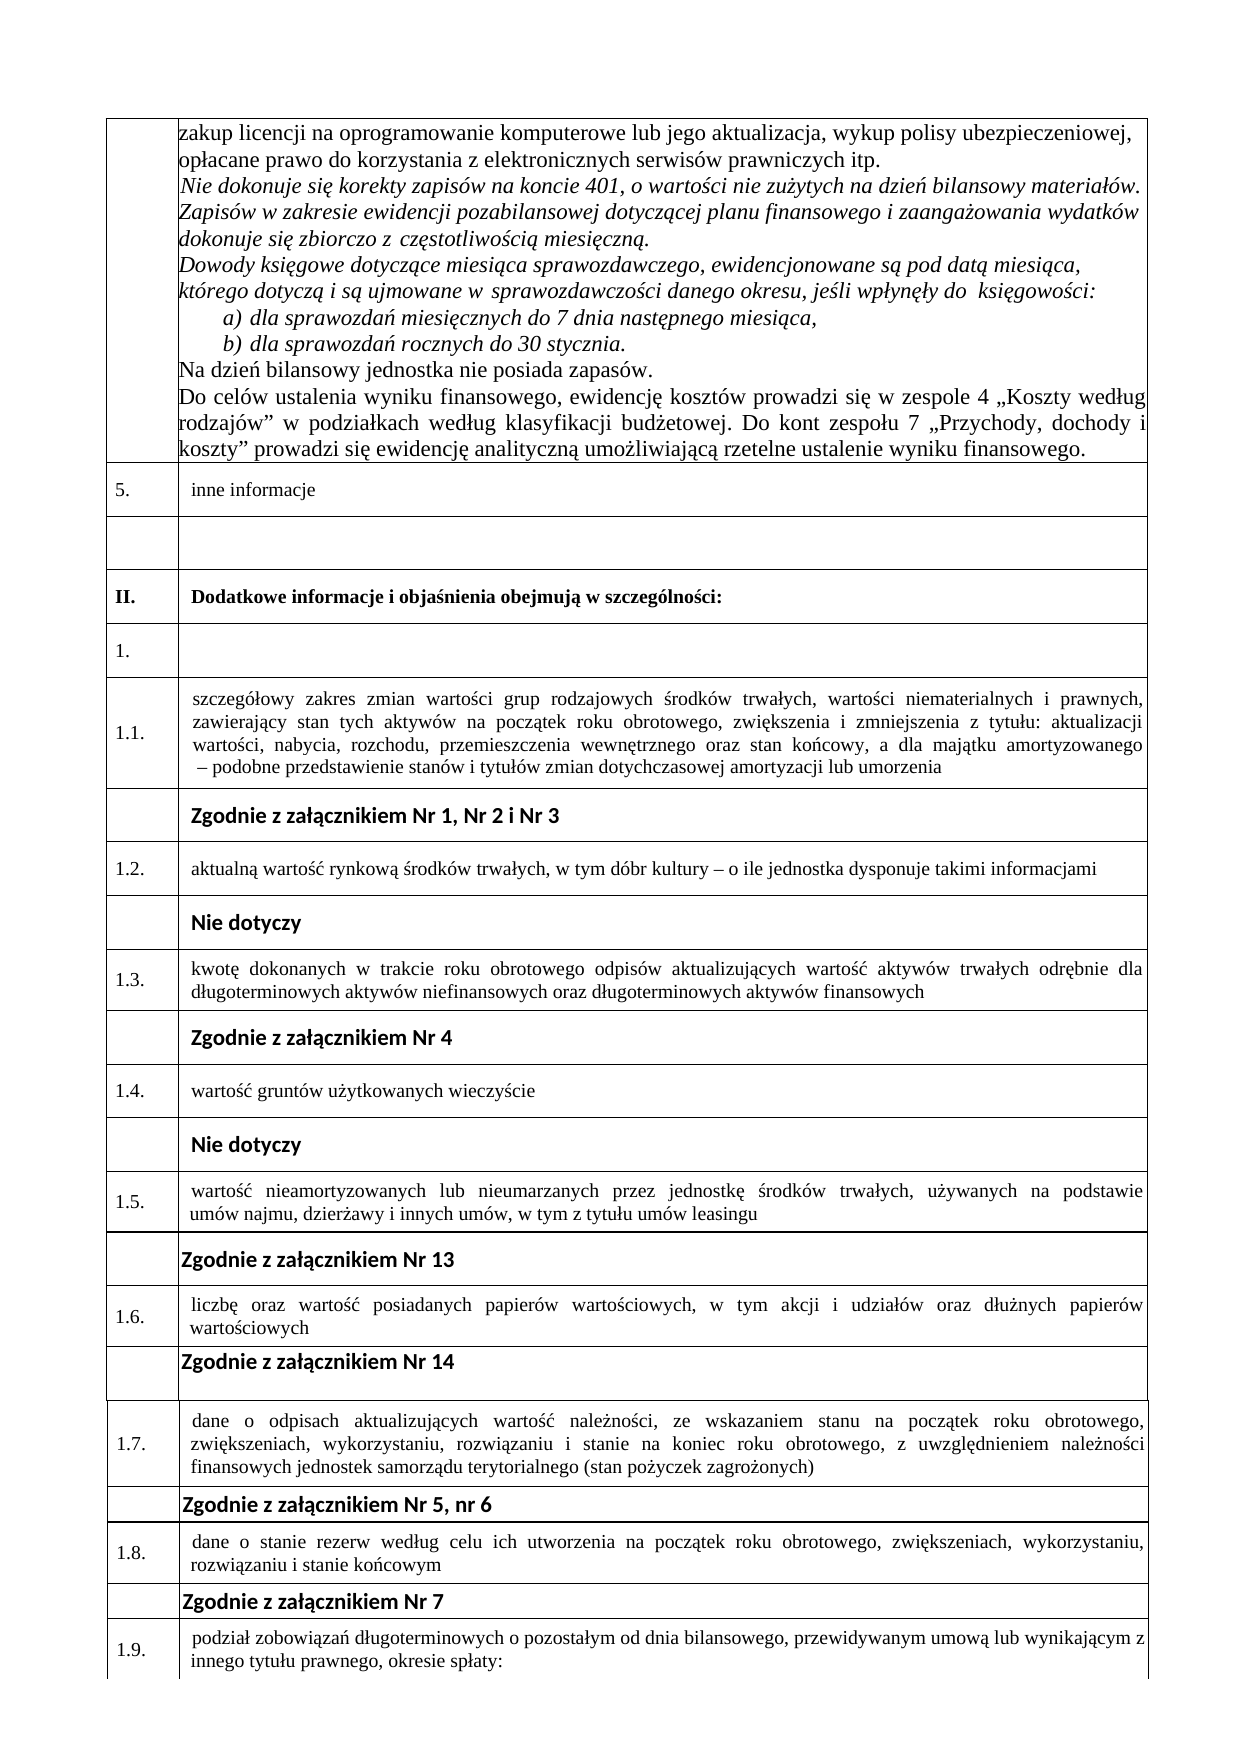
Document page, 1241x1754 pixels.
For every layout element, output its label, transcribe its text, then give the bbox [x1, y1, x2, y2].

table_cell [107, 1347, 178, 1399]
table_cell [107, 1118, 178, 1171]
table_cell 1.9. [108, 1619, 179, 1679]
table_cell 1.5. [107, 1172, 178, 1231]
table_cell Zgodnie z załącznikiem Nr 7 [180, 1584, 1148, 1618]
table_cell Zgodnie z załącznikiem Nr 13 [179, 1233, 1147, 1285]
table_cell 1.2. [107, 842, 178, 895]
table_cell dane o stanie rezerw według celu ich utworzenia na początek roku obrotowego, zwiększeniach, wykorzystaniu, rozwiązaniu i stanie końcowym [180, 1523, 1148, 1582]
table_cell Zgodnie z załącznikiem Nr 5, nr 6 [180, 1487, 1148, 1521]
table_cell 1.7. [108, 1401, 179, 1486]
table_cell [107, 1233, 178, 1285]
table_cell II. [107, 570, 178, 623]
table_cell dane o odpisach aktualizujących wartość należności, ze wskazaniem stanu na początek roku obrotowego, zwiększeniach, wykorzystaniu, rozwiązaniu i stanie na koniec roku obrotowego, z uwzględnieniem należności finansowych jednostek samorządu terytorialnego (stan pożyczek zagrożonych) [180, 1401, 1148, 1486]
table_cell [107, 789, 178, 841]
table_cell [179, 517, 1147, 569]
table_cell liczbę oraz wartość posiadanych papierów wartościowych, w tym akcji i udziałów oraz dłużnych papierów wartościowych [179, 1286, 1147, 1346]
table_cell 1.8. [108, 1523, 179, 1582]
table_cell podział zobowiązań długoterminowych o pozostałym od dnia bilansowego, przewidywanym umową lub wynikającym z innego tytułu prawnego, okresie spłaty: [180, 1619, 1148, 1679]
table_cell 5. [107, 463, 178, 516]
table_cell aktualną wartość rynkową środków trwałych, w tym dóbr kultury – o ile jednostka dysponuje takimi informacjami [179, 842, 1147, 895]
table_cell Nie dotyczy [179, 896, 1147, 949]
table_cell inne informacje [179, 463, 1147, 516]
table_cell Zgodnie z załącznikiem Nr 4 [179, 1011, 1147, 1063]
table_cell wartość gruntów użytkowanych wieczyście [179, 1065, 1147, 1117]
table_cell Zgodnie z załącznikiem Nr 1, Nr 2 i Nr 3 [179, 789, 1147, 841]
table_cell [107, 1011, 178, 1063]
table_cell Nie dotyczy [179, 1118, 1147, 1171]
table_cell [108, 1584, 179, 1618]
table_cell 1. [107, 624, 178, 677]
table_cell 1.4. [107, 1065, 178, 1117]
table_cell [107, 517, 178, 569]
table_cell Dodatkowe informacje i objaśnienia obejmują w szczególności: [179, 570, 1147, 623]
table_cell 1.3. [107, 950, 178, 1010]
table_cell [179, 624, 1147, 677]
table_cell [107, 119, 178, 462]
table_cell 1.6. [107, 1286, 178, 1346]
table_cell kwotę dokonanych w trakcie roku obrotowego odpisów aktualizujących wartość aktywów trwałych odrębnie dla długoterminowych aktywów niefinansowych oraz długoterminowych aktywów finansowych [179, 950, 1147, 1010]
table_cell szczegółowy zakres zmian wartości grup rodzajowych środków trwałych, wartości niematerialnych i prawnych, zawierający stan tych aktywów na początek roku obrotowego, zwiększenia i zmniejszenia z tytułu: aktualizacji wartości, nabycia, rozchodu, przemieszczenia wewnętrznego oraz stan końcowy, a dla majątku amortyzowanego – podobne przedstawienie stanów i tytułów zmian dotychczasowej amortyzacji lub umorzenia [179, 678, 1147, 787]
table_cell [179, 119, 1147, 462]
table_cell wartość nieamortyzowanych lub nieumarzanych przez jednostkę środków trwałych, używanych na podstawie umów najmu, dzierżawy i innych umów, w tym z tytułu umów leasingu [179, 1172, 1147, 1231]
table_cell Zgodnie z załącznikiem Nr 14 [179, 1347, 1147, 1399]
table_cell [108, 1487, 179, 1521]
table_cell 1.1. [107, 678, 178, 787]
table_cell [107, 896, 178, 949]
